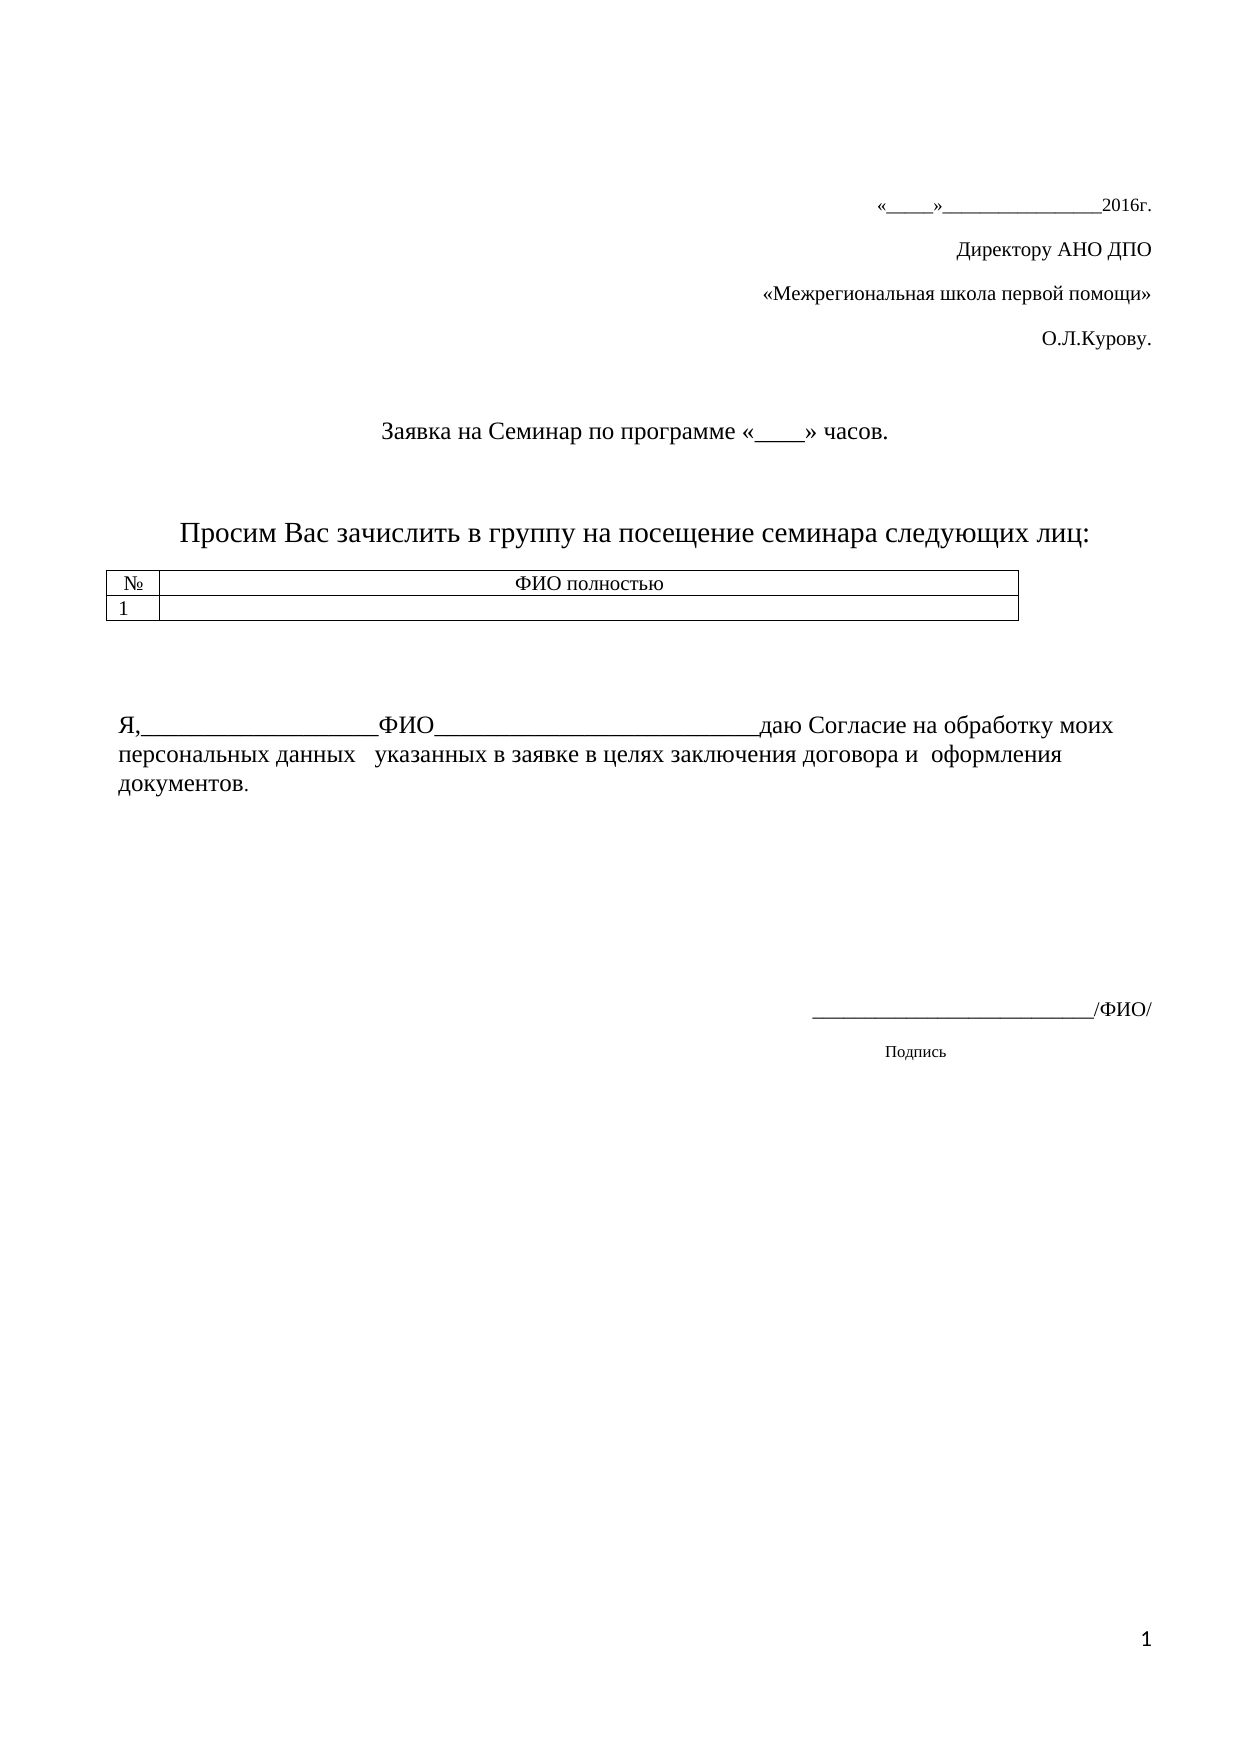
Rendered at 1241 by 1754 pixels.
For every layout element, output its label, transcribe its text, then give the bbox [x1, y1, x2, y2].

table_header № [107, 571, 159, 595]
text ___________________________/ФИО/ [118, 997, 1152, 1021]
text «Межрегиональная школа первой помощи» [118, 281, 1152, 305]
text Директору АНО ДПО [118, 236, 1152, 261]
text Подпись [118, 1042, 1152, 1061]
text О.Л.Курову. [118, 326, 1152, 350]
text «_____»_________________2016г. [118, 194, 1152, 216]
table_cell 1 [107, 596, 159, 620]
text Заявка на Семинар по программе «____» часов. [118, 416, 1152, 445]
text Просим Вас зачислить в группу на посещение семинара следующих лиц: [118, 515, 1152, 549]
text Я,___________________ФИО__________________________даю Согласие на обработку моих персональных данных указанных в заявке в целях заключения договора и оформления документов. [118, 711, 1152, 797]
table_header ФИО полностью [160, 571, 1018, 595]
table_cell [160, 596, 1018, 620]
